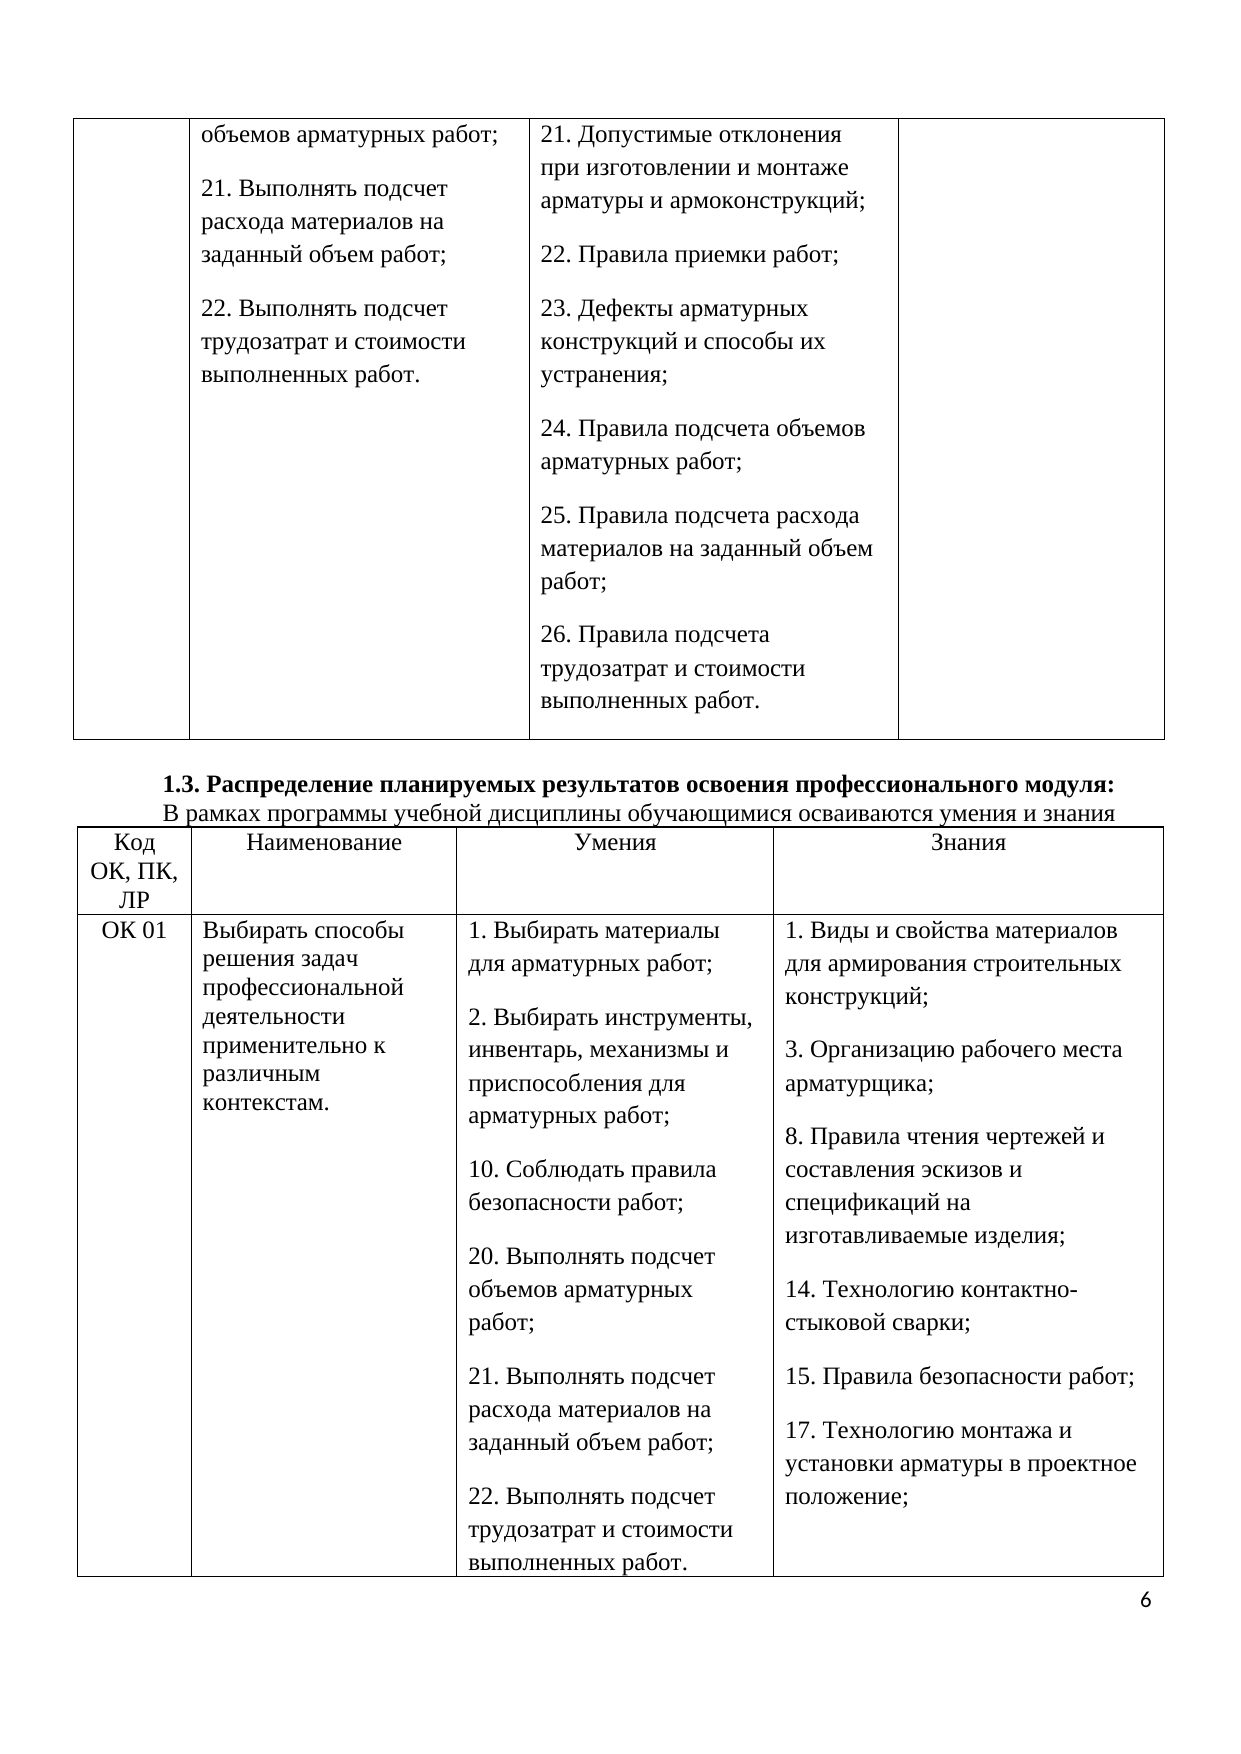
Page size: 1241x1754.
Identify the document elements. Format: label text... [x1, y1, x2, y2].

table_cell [74, 119, 189, 739]
table_header Умения [457, 828, 773, 914]
table_header Наименование [192, 828, 456, 914]
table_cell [190, 119, 529, 739]
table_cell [899, 119, 1164, 739]
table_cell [774, 915, 1163, 1576]
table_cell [457, 915, 773, 1576]
text В рамках программы учебной дисциплины обучающимися осваиваются умения и знания [89, 798, 1152, 826]
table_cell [530, 119, 898, 739]
table_cell ОК 01 [78, 915, 191, 1576]
table_header Знания [774, 828, 1163, 914]
table_header Код ОК, ПК, ЛР [78, 828, 191, 914]
text 1.3. Распределение планируемых результатов освоения профессионального модуля: [89, 769, 1152, 798]
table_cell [192, 915, 456, 1576]
